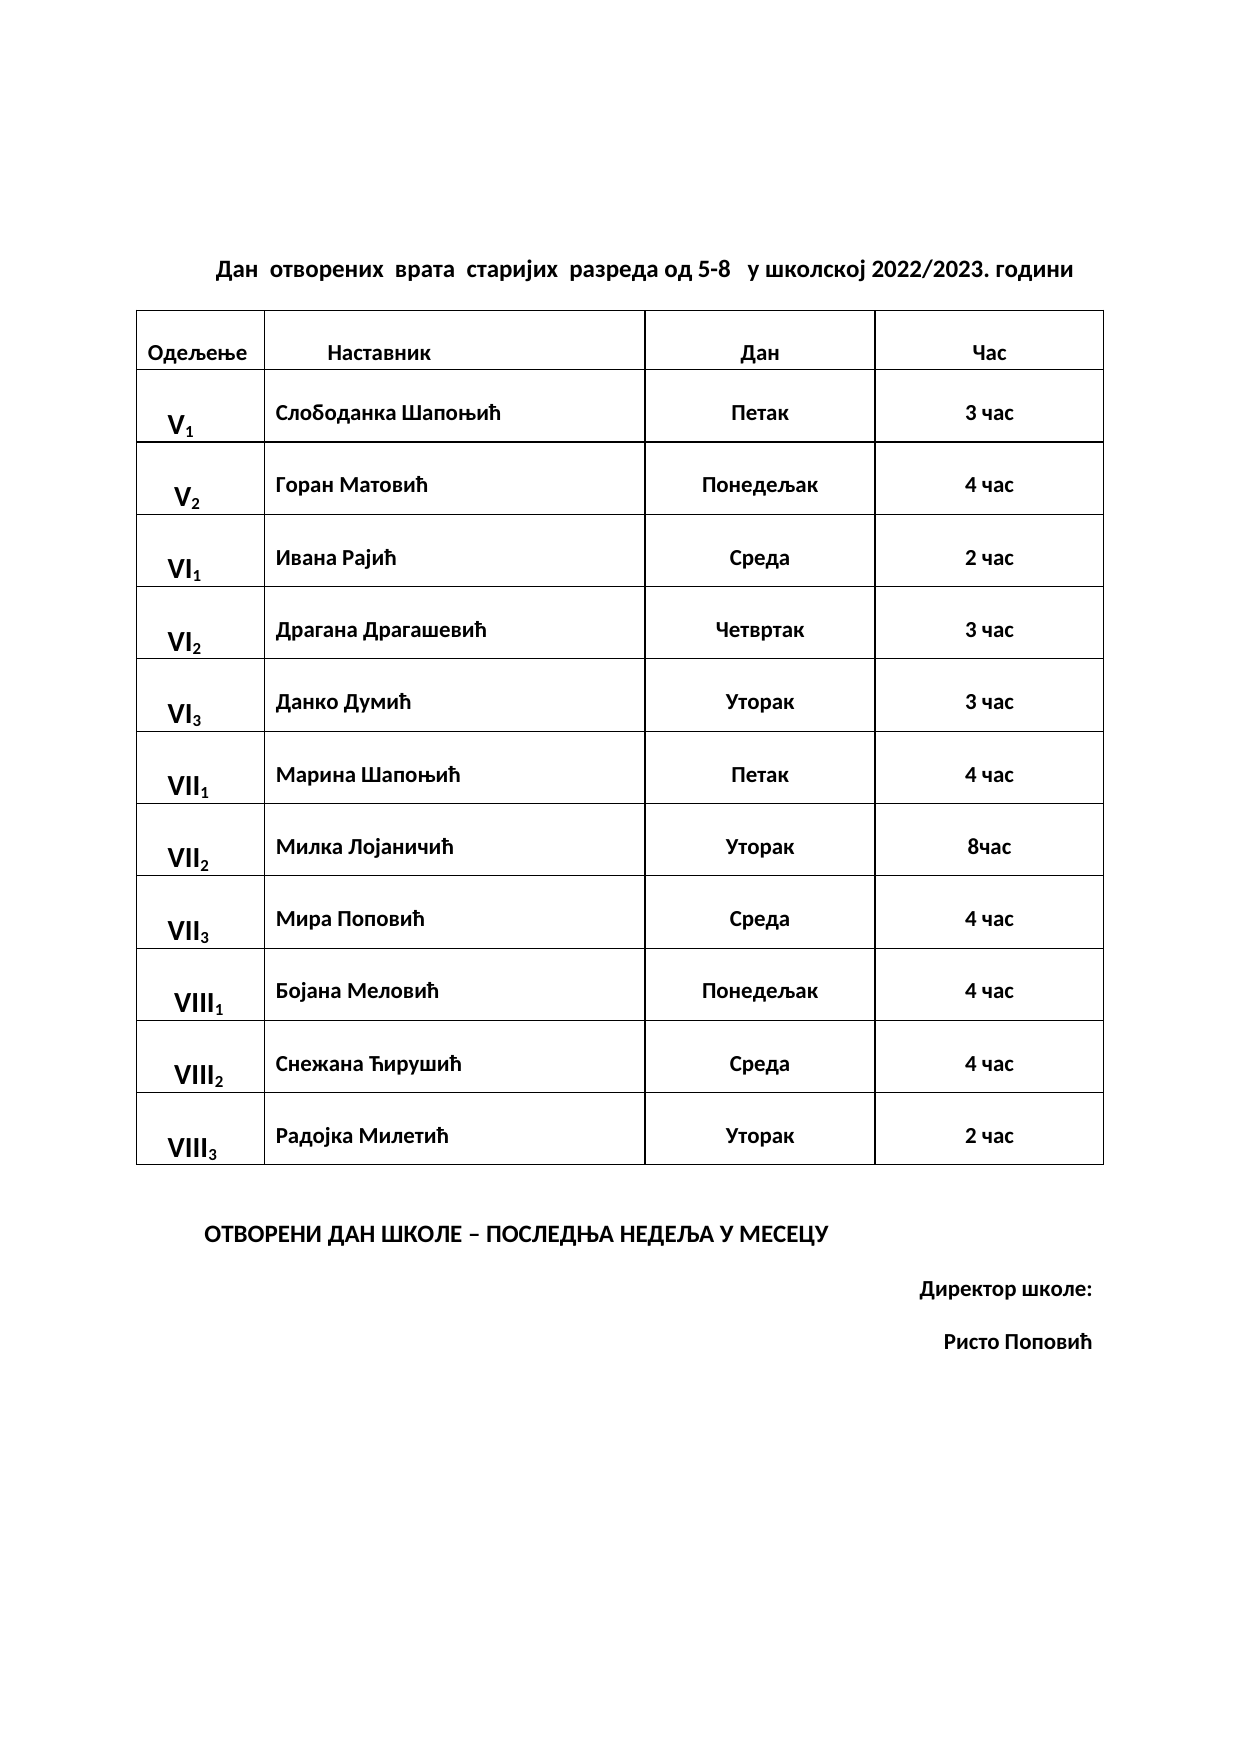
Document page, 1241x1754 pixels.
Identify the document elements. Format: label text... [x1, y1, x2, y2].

table_cell Уторак [646, 804, 874, 875]
table_cell Среда [646, 876, 874, 947]
table_cell Ивана Рајић [265, 515, 644, 586]
table_cell VIII2 [137, 1021, 264, 1092]
table_cell 2 час [876, 1093, 1103, 1164]
table_cell Понедељак [646, 443, 874, 514]
text Директор школе: [148, 1274, 1093, 1302]
table_header Одељење [137, 311, 264, 369]
table_cell Среда [646, 515, 874, 586]
table_cell 4 час [876, 1021, 1103, 1092]
table_cell Горан Матовић [265, 443, 644, 514]
table_cell Снежана Ћирушић [265, 1021, 644, 1092]
table_cell Четвртак [646, 587, 874, 658]
table_cell Марина Шапоњић [265, 732, 644, 803]
table_header Наставник [265, 311, 644, 369]
table_cell V1 [137, 370, 264, 441]
table_cell Петак [646, 370, 874, 441]
text Ристо Поповић [148, 1327, 1093, 1355]
table_cell VI2 [137, 587, 264, 658]
table_cell Уторак [646, 1093, 874, 1164]
table_cell VI1 [137, 515, 264, 586]
table_cell Милка Лојаничић [265, 804, 644, 875]
table_cell Драгана Драгашевић [265, 587, 644, 658]
table_cell 3 час [876, 370, 1103, 441]
table_header Дан [646, 311, 874, 369]
table_cell Среда [646, 1021, 874, 1092]
table_cell VIII3 [137, 1093, 264, 1164]
table_cell 3 час [876, 659, 1103, 731]
table_cell 2 час [876, 515, 1103, 586]
table_cell 4 час [876, 876, 1103, 947]
table_cell Слободанка Шапоњић [265, 370, 644, 441]
table_header Час [876, 311, 1103, 369]
table_cell Радојка Милетић [265, 1093, 644, 1164]
table_cell 8час [876, 804, 1103, 875]
table_cell Петак [646, 732, 874, 803]
table_cell VII3 [137, 876, 264, 947]
table_cell 4 час [876, 949, 1103, 1020]
table_cell VII1 [137, 732, 264, 803]
table_cell 4 час [876, 732, 1103, 803]
table_cell V2 [137, 443, 264, 514]
table_cell VII2 [137, 804, 264, 875]
table_cell 4 час [876, 443, 1103, 514]
table_cell VI3 [137, 659, 264, 731]
table_cell Бојана Меловић [265, 949, 644, 1020]
table_cell VIII1 [137, 949, 264, 1020]
table_cell Понедељак [646, 949, 874, 1020]
table_cell Уторак [646, 659, 874, 731]
text ОТВОРЕНИ ДАН ШКОЛЕ – ПОСЛЕДЊА НЕДЕЉА У МЕСЕЦУ [148, 1218, 1093, 1249]
table_cell Мира Поповић [265, 876, 644, 947]
table_cell Данко Думић [265, 659, 644, 731]
text Дан отворених врата старијих разреда од 5-8 у школској 2022/2023. години [148, 254, 1093, 284]
table_cell 3 час [876, 587, 1103, 658]
